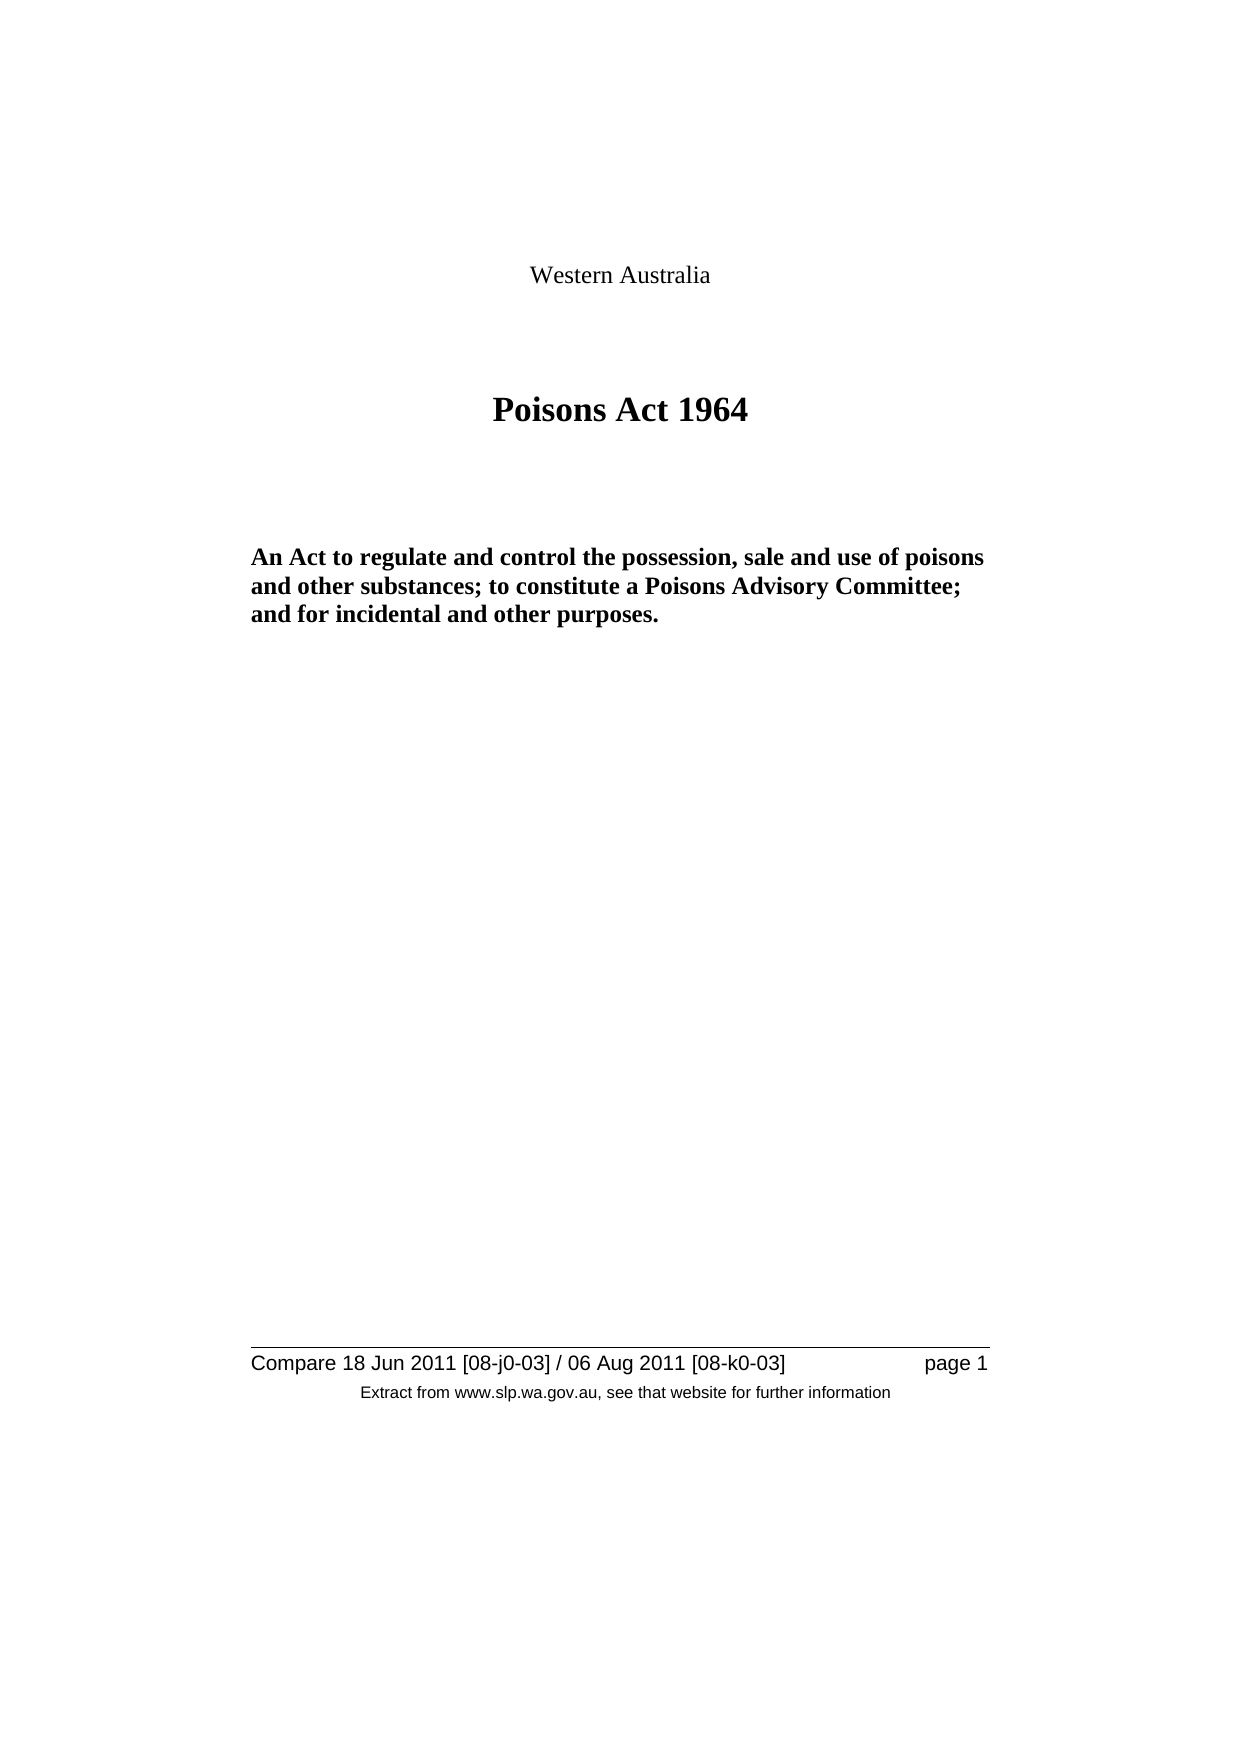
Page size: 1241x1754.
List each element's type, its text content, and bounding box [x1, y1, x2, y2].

text Western Australia [251, 260, 990, 289]
text Poisons Act 1964 [251, 389, 990, 429]
title An Act to regulate and control the possession, sale and use of poisons and other substances; to constitute a Poisons Advisory Committee; and for incidental and other purposes. [251, 542, 990, 628]
